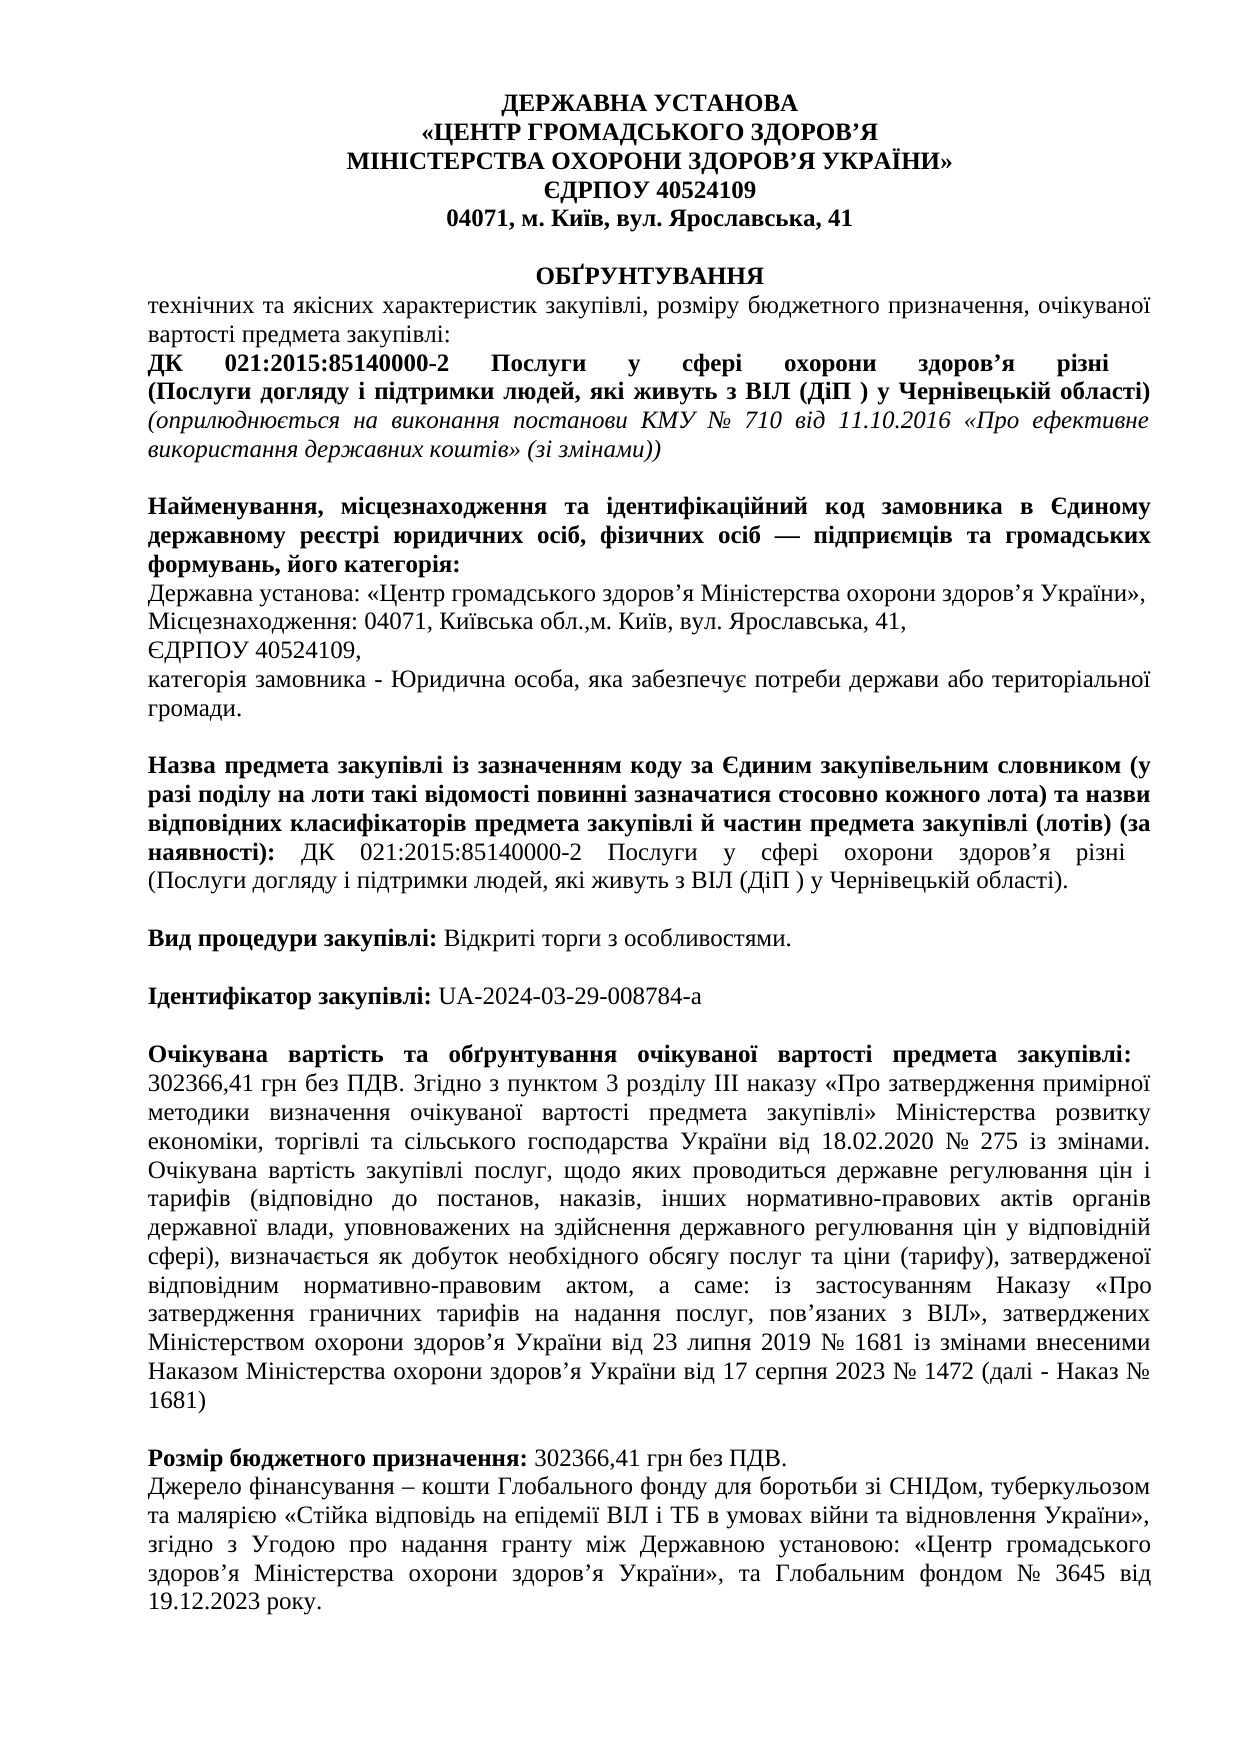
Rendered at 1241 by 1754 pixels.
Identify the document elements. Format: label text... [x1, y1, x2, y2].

text Розмір бюджетного призначення: 302366,41 грн без ПДВ. [148, 1443, 1152, 1471]
text ОБҐРУНТУВАННЯ [148, 261, 1152, 290]
text Джерело фінансування – кошти Глобального фонду для боротьби зі СНІДом, туберкульозом та малярією «Стійка відповідь на епідемії ВІЛ і ТБ в умовах війни та відновлення України», згідно з Угодою про надання гранту між Державною установою: «Центр громадського здоров’я Міністерства охорони здоров’я України», та Глобальним фондом № 3645 від 19.12.2023 року. [148, 1471, 1152, 1615]
text Назва предмета закупівлі із зазначенням коду за Єдиним закупівельним словником (у разі поділу на лоти такі відомості повинні зазначатися стосовно кожного лота) та назви відповідних класифікаторів предмета закупівлі й частин предмета закупівлі (лотів) (за наявності): ДК 021:2015:85140000-2 Послуги у сфері охорони здоров’я різні (Послуги догляду і підтримки людей, які живуть з ВІЛ (ДіП ) у Чернівецькій області). [148, 751, 1152, 894]
text Державна установа: «Центр громадського здоров’я Міністерства охорони здоров’я України», [148, 578, 1152, 606]
text 04071, м. Київ, вул. Ярославська, 41 [148, 203, 1152, 232]
text ДЕРЖАВНА УСТАНОВА [148, 88, 1152, 117]
text ЄДРПОУ 40524109 [148, 175, 1152, 203]
text Місцезнаходження: 04071, Київська обл.,м. Київ, вул. Ярославська, 41, [148, 606, 1152, 635]
text Найменування, місцезнаходження та ідентифікаційний код замовника в Єдиному державному реєстрі юридичних осіб, фізичних осіб — підприємців та громадських формувань, його категорія: [148, 491, 1152, 578]
text «ЦЕНТР ГРОМАДСЬКОГО ЗДОРОВ’Я [148, 117, 1152, 146]
text технічних та якісних характеристик закупівлі, розміру бюджетного призначення, очікуваної вартості предмета закупівлі: [148, 290, 1152, 348]
text ДК 021:2015:85140000-2 Послуги у сфері охорони здоров’я різні (Послуги догляду і підтримки людей, які живуть з ВІЛ (ДіП ) у Чернівецькій області) (оприлюднюється на виконання постанови КМУ № 710 від 11.10.2016 «Про ефективне використання державних коштів» (зі змінами)) [147, 348, 1152, 463]
text категорія замовника - Юридична особа, яка забезпечує потреби держави або територіальної громади. [148, 664, 1152, 721]
text Очікувана вартість та обґрунтування очікуваної вартості предмета закупівлі: 302366,41 грн без ПДВ. Згідно з пунктом 3 розділу ІІІ наказу «Про затвердження примірної методики визначення очікуваної вартості предмета закупівлі» Міністерства розвитку економіки, торгівлі та сільського господарства України від 18.02.2020 № 275 із змінами. Очікувана вартість закупівлі послуг, щодо яких проводиться державне регулювання цін і тарифів (відповідно до постанов, наказів, інших нормативно-правових актів органів державної влади, уповноважених на здійснення державного регулювання цін у відповідній сфері), визначається як добуток необхідного обсягу послуг та ціни (тарифу), затвердженої відповідним нормативно-правовим актом, а саме: із застосуванням Наказу «Про затвердження граничних тарифів на надання послуг, пов’язаних з ВІЛ», затверджених Міністерством охорони здоров’я України від 23 липня 2019 № 1681 із змінами внесеними Наказом Міністерства охорони здоров’я України від 17 серпня 2023 № 1472 (далі - Наказ № 1681) [148, 1039, 1152, 1413]
text МІНІСТЕРСТВА ОХОРОНИ ЗДОРОВ’Я УКРАЇНИ» [148, 146, 1152, 175]
text Вид процедури закупівлі: Відкриті торги з особливостями. [148, 923, 1152, 952]
text Ідентифікатор закупівлі: UA-2024-03-29-008784-a [148, 981, 1152, 1010]
text ЄДРПОУ 40524109, [148, 635, 1152, 664]
